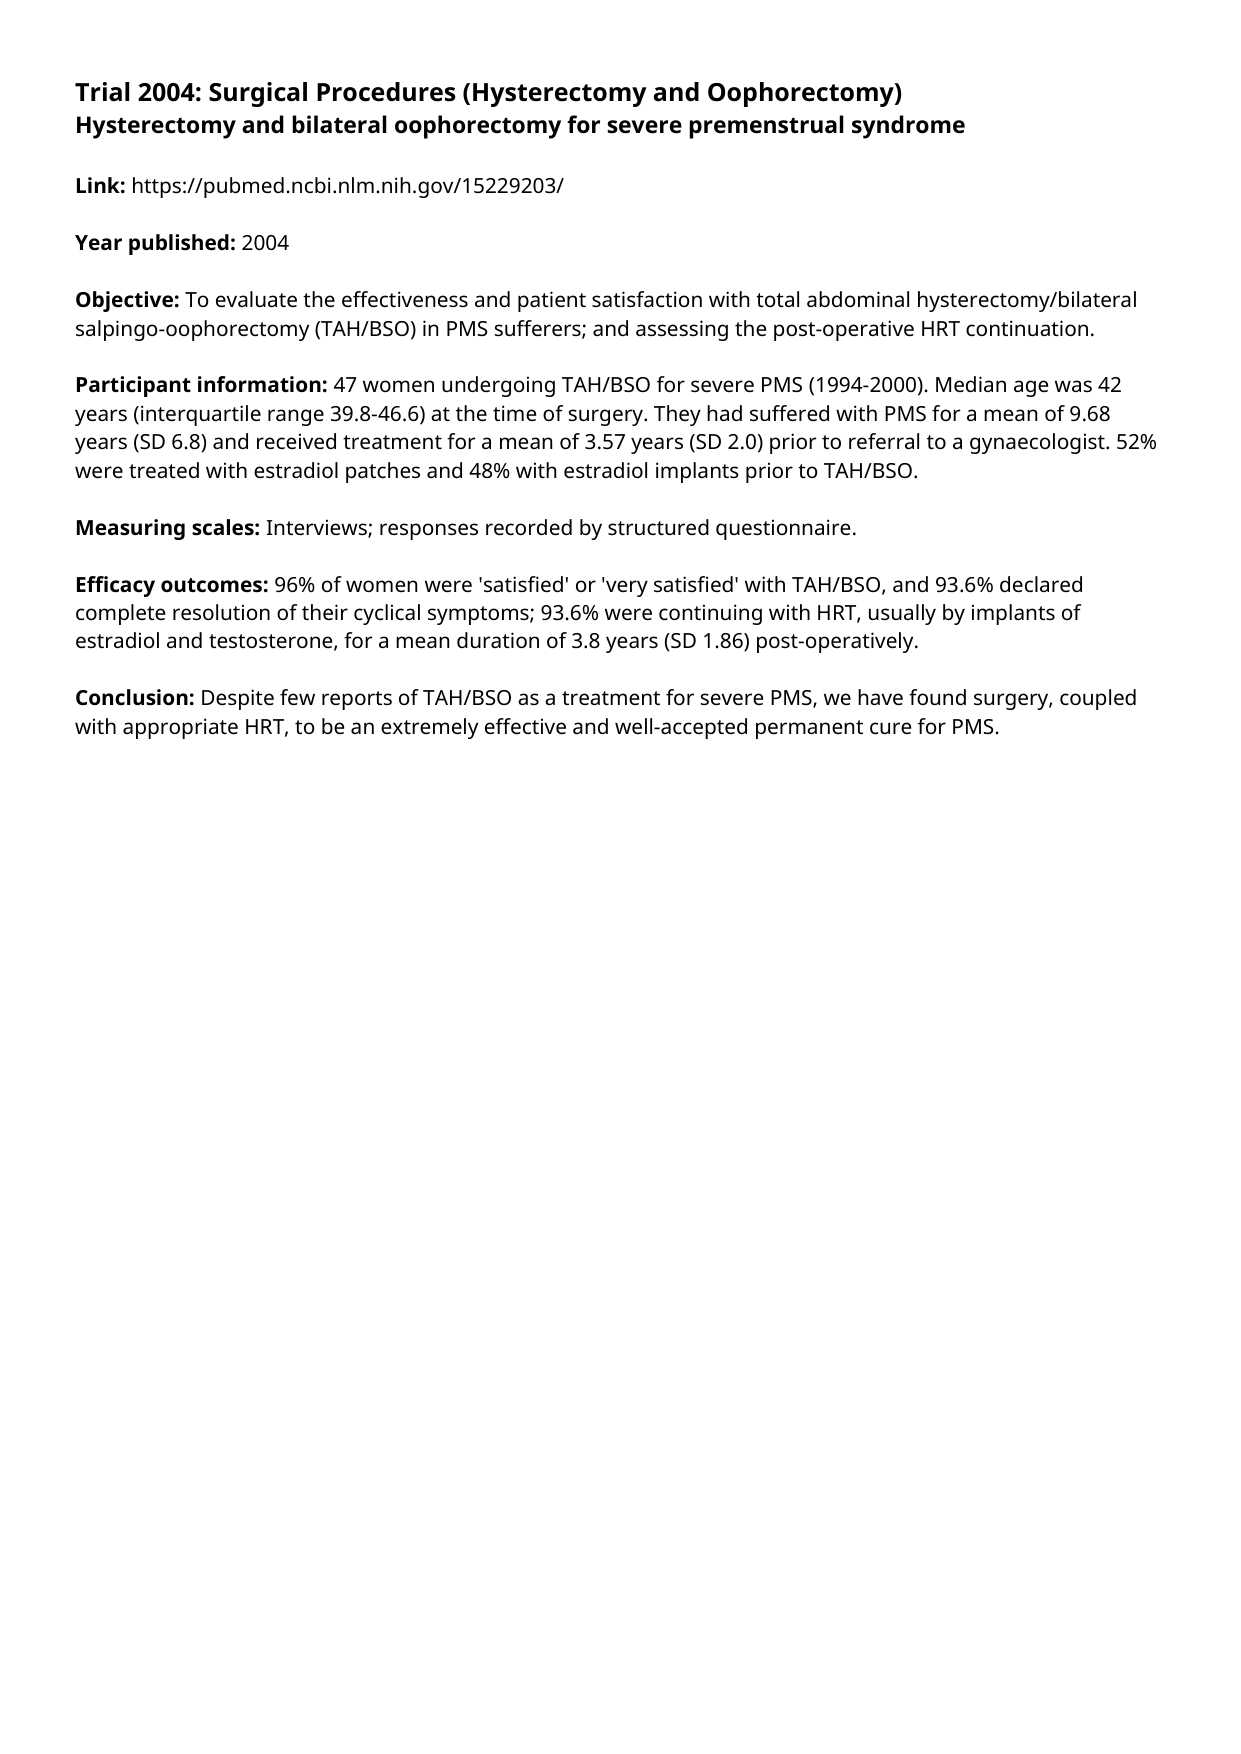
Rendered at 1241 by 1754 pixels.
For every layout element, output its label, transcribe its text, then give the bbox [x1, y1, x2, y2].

text Link: https://pubmed.ncbi.nlm.nih.gov/15229203/ [75, 172, 1165, 200]
text Measuring scales: Interviews; responses recorded by structured questionnaire. [75, 513, 1165, 541]
text Objective: To evaluate the effectiveness and patient satisfaction with total abdominal hysterectomy/bilateral salpingo-oophorectomy (TAH/BSO) in PMS sufferers; and assessing the post-operative HRT continuation. [75, 285, 1165, 342]
text Year published: 2004 [75, 228, 1165, 257]
text Participant information: 47 women undergoing TAH/BSO for severe PMS (1994-2000). Median age was 42 years (interquartile range 39.8-46.6) at the time of surgery. They had suffered with PMS for a mean of 9.68 years (SD 6.8) and received treatment for a mean of 3.57 years (SD 2.0) prior to referral to a gynaecologist. 52% were treated with estradiol patches and 48% with estradiol implants prior to TAH/BSO. [75, 371, 1165, 484]
text Trial 2004: Surgical Procedures (Hysterectomy and Oophorectomy) [75, 75, 1165, 109]
text Efficacy outcomes: 96% of women were 'satisfied' or 'very satisfied' with TAH/BSO, and 93.6% declared complete resolution of their cyclical symptoms; 93.6% were continuing with HRT, usually by implants of estradiol and testosterone, for a mean duration of 3.8 years (SD 1.86) post-operatively. [75, 570, 1165, 655]
text Hysterectomy and bilateral oophorectomy for severe premenstrual syndrome [75, 109, 1165, 140]
text Conclusion: Despite few reports of TAH/BSO as a treatment for severe PMS, we have found surgery, coupled with appropriate HRT, to be an extremely effective and well-accepted permanent cure for PMS. [75, 683, 1165, 740]
